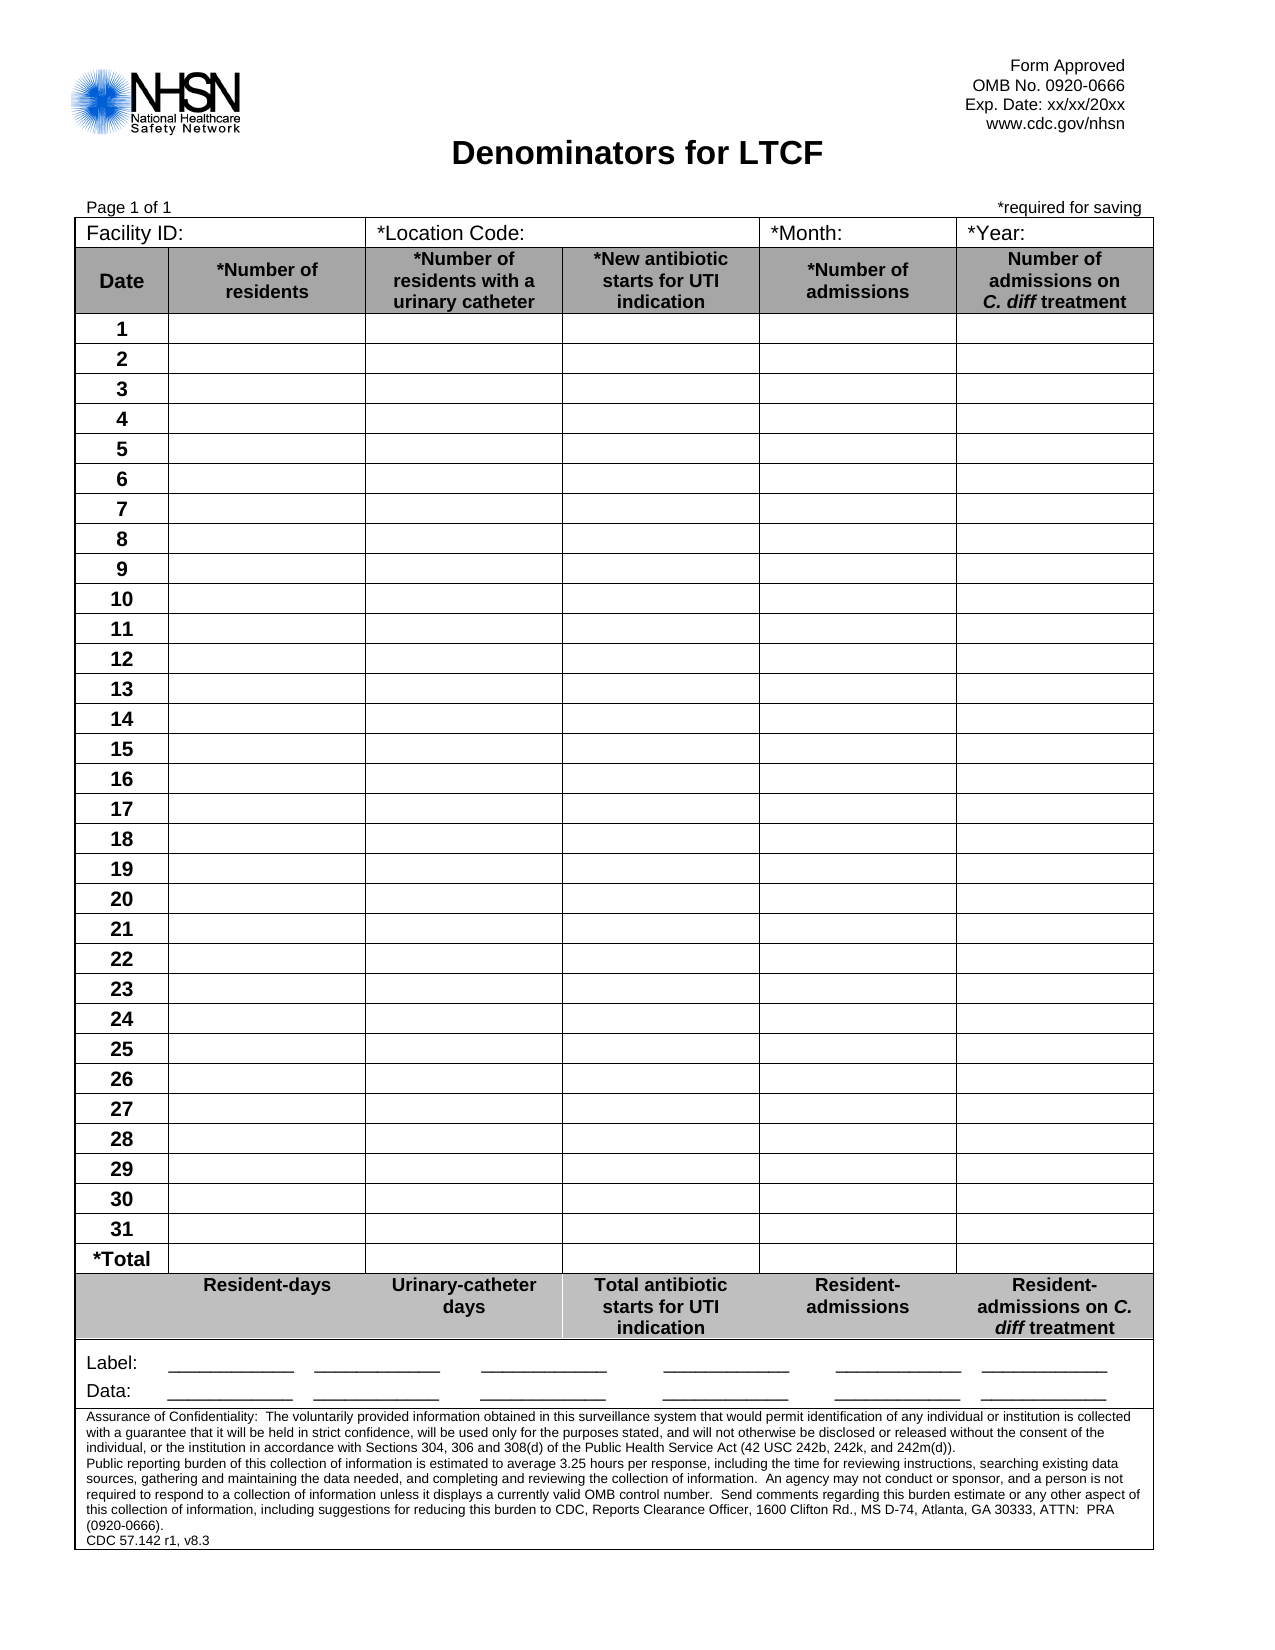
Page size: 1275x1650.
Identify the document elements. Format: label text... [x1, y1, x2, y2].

table_cell 31 [76, 1214, 168, 1243]
table_cell [563, 704, 759, 733]
table_cell [169, 1094, 365, 1123]
table_cell [760, 434, 956, 463]
table_cell [169, 1064, 365, 1093]
table_cell [957, 1034, 1153, 1063]
picture [71, 57, 240, 136]
table_cell 13 [76, 674, 168, 703]
table_cell [957, 854, 1153, 883]
table_cell [366, 854, 562, 883]
table_cell [76, 1274, 169, 1338]
table_cell 26 [76, 1064, 168, 1093]
table_cell [957, 944, 1153, 973]
table_cell 27 [76, 1094, 168, 1123]
table_cell [563, 554, 759, 583]
table_cell Facility ID: [76, 218, 365, 247]
table_cell [169, 884, 365, 913]
table_cell 14 [76, 704, 168, 733]
table_cell [563, 824, 759, 853]
table_cell [957, 314, 1153, 343]
table_cell [169, 374, 365, 403]
table_cell 17 [76, 794, 168, 823]
table_cell [563, 1094, 759, 1123]
table_cell [563, 944, 759, 973]
table_cell 15 [76, 734, 168, 763]
table_cell Resident-days [169, 1274, 366, 1338]
table_cell [366, 1004, 562, 1033]
table_cell 30 [76, 1184, 168, 1213]
table_cell 16 [76, 764, 168, 793]
table_cell [563, 854, 759, 883]
table_cell [366, 314, 562, 343]
table_cell 5 [76, 434, 168, 463]
table_cell 10 [76, 584, 168, 613]
table_cell [169, 644, 365, 673]
table_cell [957, 884, 1153, 913]
table_cell [760, 974, 956, 1003]
table_cell [563, 344, 759, 373]
table_cell [366, 554, 562, 583]
table_cell [760, 404, 956, 433]
table_cell [366, 464, 562, 493]
table_cell [760, 344, 956, 373]
table_cell [563, 374, 759, 403]
table_cell [169, 494, 365, 523]
table_cell [563, 404, 759, 433]
table_cell [957, 1064, 1153, 1093]
table_cell [366, 344, 562, 373]
table_cell [957, 1214, 1153, 1243]
table_header Page 1 of 1 [75, 198, 759, 217]
table_cell [957, 674, 1153, 703]
table_cell [563, 1214, 759, 1243]
table_cell [563, 464, 759, 493]
table_cell [366, 1124, 562, 1153]
table_cell [563, 1004, 759, 1033]
table_cell [760, 1124, 956, 1153]
table_cell 12 [76, 644, 168, 673]
table_cell [563, 884, 759, 913]
table_cell [366, 494, 562, 523]
table_cell [563, 674, 759, 703]
table_cell [563, 764, 759, 793]
table_cell [169, 1184, 365, 1213]
table_cell [957, 1004, 1153, 1033]
table_cell [366, 704, 562, 733]
table_cell Date [76, 248, 168, 313]
table_cell [366, 974, 562, 1003]
table_cell [760, 1094, 956, 1123]
table_cell 18 [76, 824, 168, 853]
table_cell [563, 794, 759, 823]
table_cell [760, 854, 956, 883]
table_cell [760, 1244, 956, 1273]
table_cell *Number of admissions [760, 248, 956, 313]
table_header *required for saving [759, 198, 1153, 217]
table_cell 28 [76, 1124, 168, 1153]
table_cell [760, 524, 956, 553]
table_cell [760, 374, 956, 403]
table_cell 3 [76, 374, 168, 403]
table_cell [366, 1244, 562, 1273]
table_cell [957, 1154, 1153, 1183]
table_cell [366, 794, 562, 823]
table_cell [957, 1184, 1153, 1213]
table_cell [366, 674, 562, 703]
table_cell [169, 584, 365, 613]
table_cell [563, 1064, 759, 1093]
table_cell [366, 434, 562, 463]
table_cell [169, 734, 365, 763]
table_cell [760, 464, 956, 493]
table_cell 29 [76, 1154, 168, 1183]
table_cell [760, 914, 956, 943]
table_cell [760, 554, 956, 583]
table_cell [366, 644, 562, 673]
table_cell [957, 1244, 1153, 1273]
table_cell [957, 914, 1153, 943]
table_cell [366, 1064, 562, 1093]
table_cell 23 [76, 974, 168, 1003]
text Denominators for LTCF [150, 133, 1125, 171]
table_cell [957, 584, 1153, 613]
table_cell [760, 704, 956, 733]
table_cell [760, 944, 956, 973]
table_cell *New antibiotic starts for UTI indication [563, 248, 759, 313]
table_cell [760, 644, 956, 673]
table_cell [169, 344, 365, 373]
table_cell [563, 1154, 759, 1183]
table_cell [563, 524, 759, 553]
table_cell [366, 944, 562, 973]
table_cell [563, 1124, 759, 1153]
table_cell [366, 1034, 562, 1063]
table_cell [563, 314, 759, 343]
table_cell [957, 494, 1153, 523]
table_cell [366, 584, 562, 613]
table_cell 21 [76, 914, 168, 943]
table_cell Resident-admissions [759, 1274, 956, 1338]
table_cell [366, 824, 562, 853]
table_cell 1 [76, 314, 168, 343]
table_cell Assurance of Confidentiality: The voluntarily provided information obtained in this surveillance system that would permit identification of any individual or institution is collected with a guarantee that it will be held in strict confidence, will be used only for the purposes stated, and will not otherwise be disclosed or released without the consent of the individual, or the institution in accordance with Sections 304, 306 and 308(d) of the Public Health Service Act (42 USC 242b, 242k, and 242m(d)). Public reporting burden of this collection of information is estimated to average 3.25 hours per response, including the time for reviewing instructions, searching existing data sources, gathering and maintaining the data needed, and completing and reviewing the collection of information. An agency may not conduct or sponsor, and a person is not required to respond to a collection of information unless it displays a currently valid OMB control number. Send comments regarding this burden estimate or any other aspect of this collection of information, including suggestions for reducing this burden to CDC, Reports Clearance Officer, 1600 Clifton Rd., MS D-74, Atlanta, GA 30333, ATTN: PRA (0920-0666). CDC 57.142 r1, v8.3 [76, 1409, 1153, 1548]
table_cell [563, 584, 759, 613]
table_cell *Location Code: [366, 218, 759, 247]
table_cell [957, 404, 1153, 433]
table_cell [957, 974, 1153, 1003]
table_cell [366, 614, 562, 643]
table_cell [760, 494, 956, 523]
table_cell [957, 464, 1153, 493]
table_cell [760, 1214, 956, 1243]
table_cell [169, 1214, 365, 1243]
table_cell Resident-admissions on C. diff treatment [956, 1274, 1153, 1338]
table_cell [760, 1064, 956, 1093]
table_cell 11 [76, 614, 168, 643]
table_cell [760, 1004, 956, 1033]
table_cell [760, 314, 956, 343]
table_cell Total antibiotic starts for UTI indication [563, 1274, 759, 1338]
table_cell [169, 524, 365, 553]
table_cell [366, 1214, 562, 1243]
table_cell [169, 554, 365, 583]
table_cell [563, 1184, 759, 1213]
table_cell [957, 1094, 1153, 1123]
table_cell 8 [76, 524, 168, 553]
table_cell [366, 1094, 562, 1123]
table_cell [169, 674, 365, 703]
table_cell 19 [76, 854, 168, 883]
table_cell [563, 434, 759, 463]
table_cell [169, 314, 365, 343]
table_cell [169, 614, 365, 643]
table_cell [563, 1244, 759, 1273]
table_cell [957, 1124, 1153, 1153]
table_cell [169, 794, 365, 823]
table_cell [957, 344, 1153, 373]
table_cell [957, 764, 1153, 793]
table_cell 4 [76, 404, 168, 433]
table_cell [957, 524, 1153, 553]
table_cell [760, 794, 956, 823]
table_cell [169, 464, 365, 493]
table_cell [366, 734, 562, 763]
table_cell [957, 554, 1153, 583]
table_cell *Month: [760, 218, 956, 247]
table_cell 25 [76, 1034, 168, 1063]
table_cell [366, 914, 562, 943]
table_cell [169, 1034, 365, 1063]
table_cell [169, 1004, 365, 1033]
table_cell 22 [76, 944, 168, 973]
table_cell [169, 824, 365, 853]
table_cell [169, 704, 365, 733]
table_cell [957, 824, 1153, 853]
table_cell [760, 674, 956, 703]
table_cell 24 [76, 1004, 168, 1033]
table_cell [169, 974, 365, 1003]
table_cell [169, 764, 365, 793]
table_cell [563, 734, 759, 763]
table_cell Urinary-catheter days [366, 1274, 562, 1338]
table_cell [169, 404, 365, 433]
table_cell 6 [76, 464, 168, 493]
table_cell [760, 824, 956, 853]
table_cell [366, 374, 562, 403]
table_cell [563, 914, 759, 943]
table_cell [366, 524, 562, 553]
table_cell [760, 884, 956, 913]
table_cell [169, 1124, 365, 1153]
table_cell [169, 1244, 365, 1273]
table_cell [760, 1154, 956, 1183]
table_cell [760, 764, 956, 793]
table_cell [957, 374, 1153, 403]
table_cell [169, 434, 365, 463]
table_cell Number of admissions on C. diff treatment [957, 248, 1153, 313]
table_cell [957, 614, 1153, 643]
table_cell [760, 614, 956, 643]
table_cell 2 [76, 344, 168, 373]
table_cell [563, 644, 759, 673]
table_cell *Year: [957, 218, 1153, 247]
table_cell Label: ____________ ____________ ____________ ____________ ____________ ____________ Data: ____________ ____________ ____________ ____________ ____________ ____________ [76, 1340, 1153, 1408]
table_cell [366, 404, 562, 433]
table_cell [957, 644, 1153, 673]
table_cell [957, 794, 1153, 823]
table_cell [957, 434, 1153, 463]
table_cell 20 [76, 884, 168, 913]
table_cell [366, 764, 562, 793]
table_cell *Number of residents [169, 248, 365, 313]
table_cell [169, 944, 365, 973]
table_cell [760, 1184, 956, 1213]
table_cell [366, 1184, 562, 1213]
table_cell [563, 614, 759, 643]
table_cell [366, 884, 562, 913]
table_cell [760, 1034, 956, 1063]
table_cell [366, 1154, 562, 1183]
table_cell [563, 974, 759, 1003]
table_cell [563, 494, 759, 523]
table_cell [563, 1034, 759, 1063]
table_cell [760, 734, 956, 763]
table_cell *Number of residents with a urinary catheter [366, 248, 562, 313]
table_cell [957, 734, 1153, 763]
table_cell [957, 704, 1153, 733]
table_cell [169, 1154, 365, 1183]
table_cell 7 [76, 494, 168, 523]
table_cell [760, 584, 956, 613]
table_cell [169, 914, 365, 943]
table_cell 9 [76, 554, 168, 583]
table_cell *Total [76, 1244, 168, 1273]
table_cell [169, 854, 365, 883]
